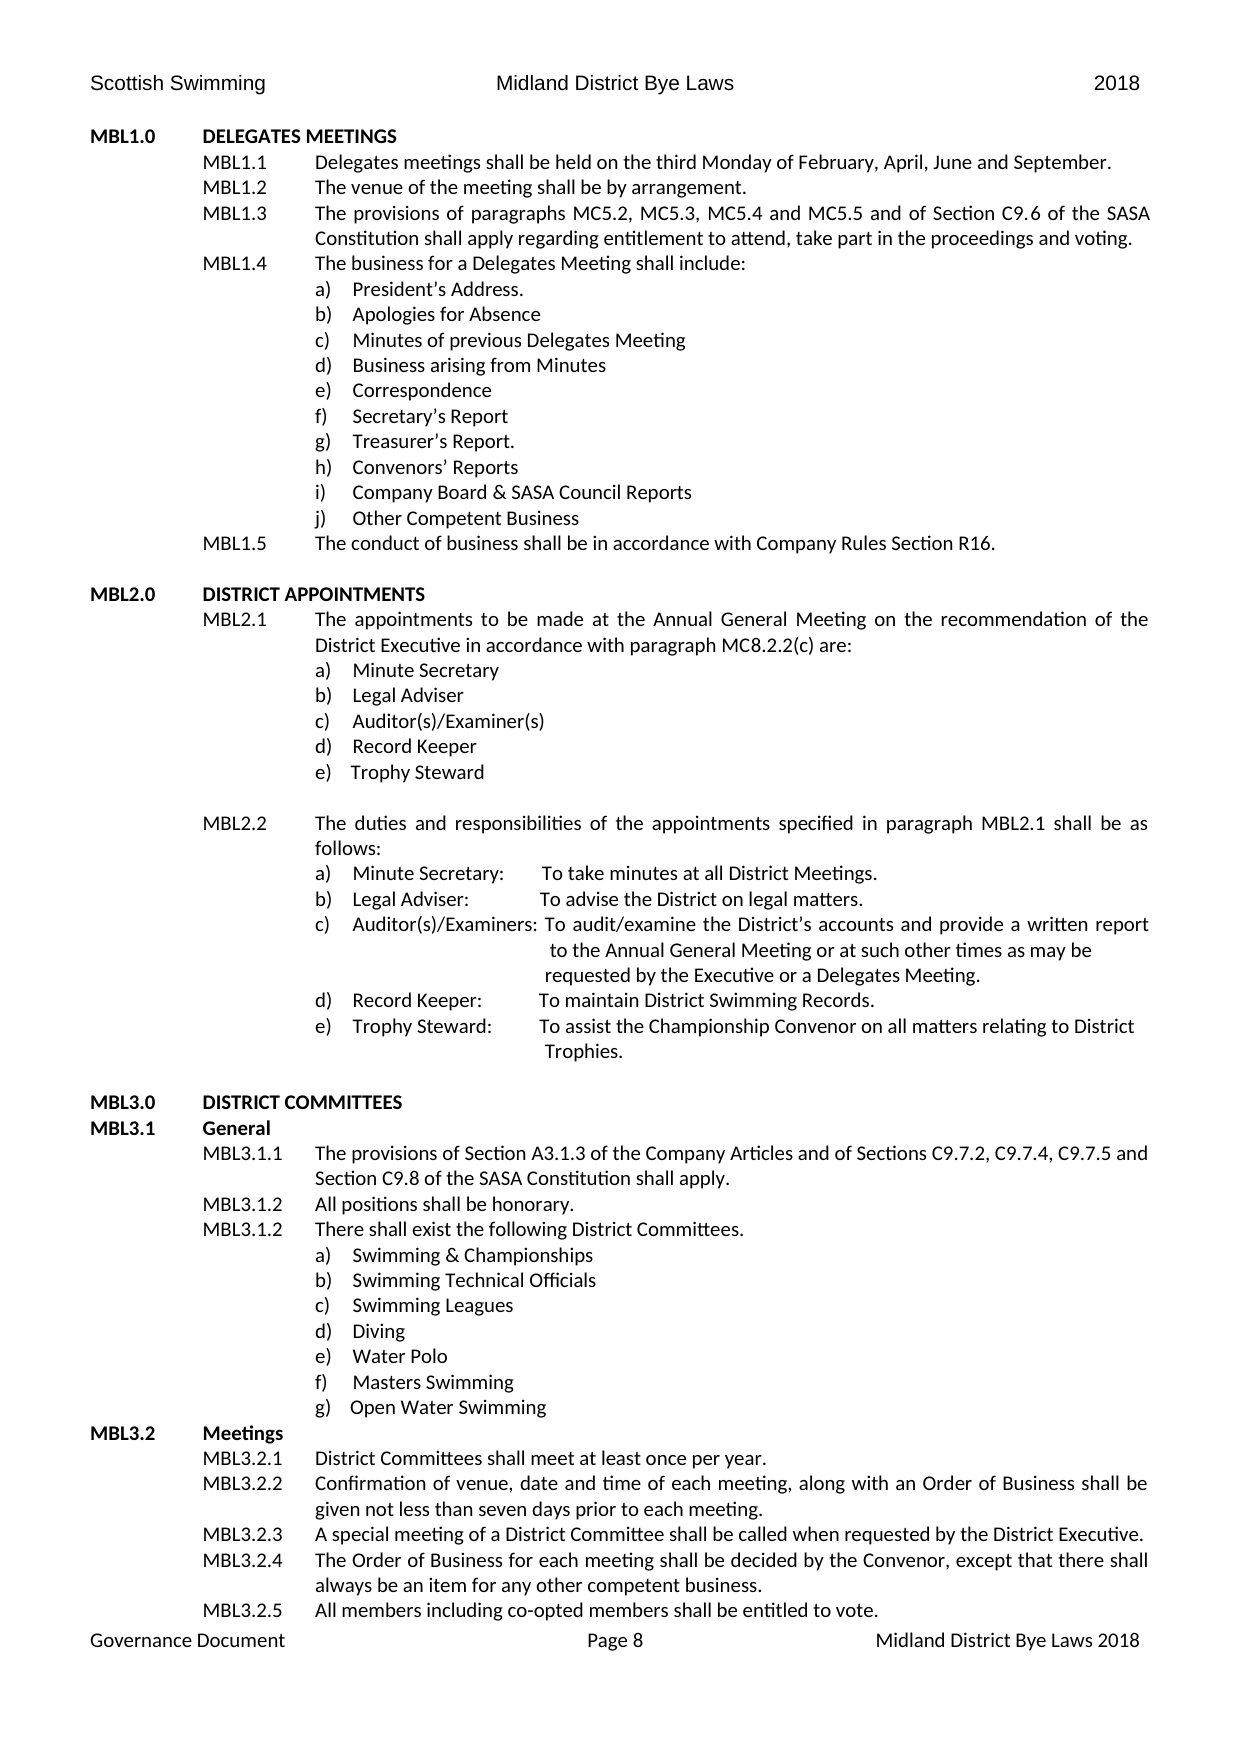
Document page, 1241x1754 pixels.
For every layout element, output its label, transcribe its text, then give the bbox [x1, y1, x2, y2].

text MBL3.2.2 Confirmation of venue, date and time of each meeting, along with an Order of Business shall be given not less than seven days prior to each meeting. [202, 1471, 1150, 1521]
text c) Minutes of previous Delegates Meeting [315, 327, 1150, 352]
text MBL2.2 The duties and responsibilities of the appointments specified in paragraph MBL2.1 shall be as follows: [202, 810, 1150, 861]
text MBL3.1.1 The provisions of Section A3.1.3 of the Company Articles and of Sections C9.7.2, C9.7.4, C9.7.5 and Section C9.8 of the SASA Constitution shall apply. [202, 1140, 1150, 1191]
text d) Business arising from Minutes [315, 352, 1150, 378]
text e) Trophy Steward: To assist the Championship Convenor on all matters relating to District Trophies. [315, 1013, 1150, 1064]
text c) Auditor(s)/Examiners: To audit/examine the District’s accounts and provide a written report to the Annual General Meeting or at such other times as may be requested by the Executive or a Delegates Meeting. [315, 911, 1150, 988]
text MBL1.3 The provisions of paragraphs MC5.2, MC5.3, MC5.4 and MC5.5 and of Section C9.6 of the SASA Constitution shall apply regarding entitlement to attend, take part in the proceedings and voting. [202, 200, 1150, 251]
text a) Swimming & Championships [315, 1242, 1150, 1267]
text f) Masters Swimming [315, 1369, 1150, 1394]
text j) Other Competent Business [315, 505, 1150, 530]
text b) Legal Adviser: To advise the District on legal matters. [315, 886, 1150, 911]
text MBL1.0 DELEGATES MEETINGS [90, 123, 1150, 149]
text e) Trophy Steward [315, 759, 1150, 784]
text d) Record Keeper [315, 733, 1150, 759]
text a) President’s Address. [315, 276, 1150, 301]
text MBL3.2.1 District Committees shall meet at least once per year. [202, 1445, 1150, 1471]
text MBL1.5 The conduct of business shall be in accordance with Company Rules Section R16. [202, 530, 1150, 556]
text c) Auditor(s)/Examiner(s) [315, 708, 1150, 733]
text MBL3.2.4 The Order of Business for each meeting shall be decided by the Convenor, except that there shall always be an item for any other competent business. [202, 1547, 1150, 1598]
text f) Secretary’s Report [315, 403, 1150, 428]
text MBL1.2 The venue of the meeting shall be by arrangement. [202, 174, 1150, 200]
text MBL3.0 DISTRICT COMMITTEES [90, 1089, 1150, 1115]
text d) Diving [315, 1318, 1150, 1343]
text a) Minute Secretary: To take minutes at all District Meetings. [315, 861, 1150, 886]
text MBL3.1 General [90, 1115, 1150, 1140]
text MBL3.2.3 A special meeting of a District Committee shall be called when requested by the District Executive. [202, 1521, 1150, 1547]
text MBL3.2.5 All members including co-opted members shall be entitled to vote. [202, 1598, 1150, 1623]
text MBL1.4 The business for a Delegates Meeting shall include: [202, 251, 1150, 276]
text b) Swimming Technical Officials [315, 1267, 1150, 1293]
text b) Legal Adviser [315, 683, 1150, 708]
text g) Treasurer’s Report. [315, 428, 1150, 454]
text MBL3.2 Meetings [90, 1420, 1150, 1445]
text MBL1.1 Delegates meetings shall be held on the third Monday of February, April, June and September. [202, 149, 1150, 174]
text MBL3.1.2 There shall exist the following District Committees. [202, 1216, 1150, 1242]
text d) Record Keeper: To maintain District Swimming Records. [315, 988, 1150, 1013]
text i) Company Board & SASA Council Reports [315, 479, 1150, 505]
text c) Swimming Leagues [315, 1293, 1150, 1318]
text MBL2.1 The appointments to be made at the Annual General Meeting on the recommendation of the District Executive in accordance with paragraph MC8.2.2(c) are: [202, 606, 1150, 657]
text h) Convenors’ Reports [315, 454, 1150, 479]
text b) Apologies for Absence [315, 301, 1150, 327]
text a) Minute Secretary [315, 657, 1150, 683]
text e) Correspondence [315, 378, 1150, 403]
text MBL2.0 DISTRICT APPOINTMENTS [90, 581, 1150, 606]
text e) Water Polo [315, 1343, 1150, 1369]
text MBL3.1.2 All positions shall be honorary. [202, 1191, 1150, 1216]
text g) Open Water Swimming [315, 1394, 1150, 1420]
